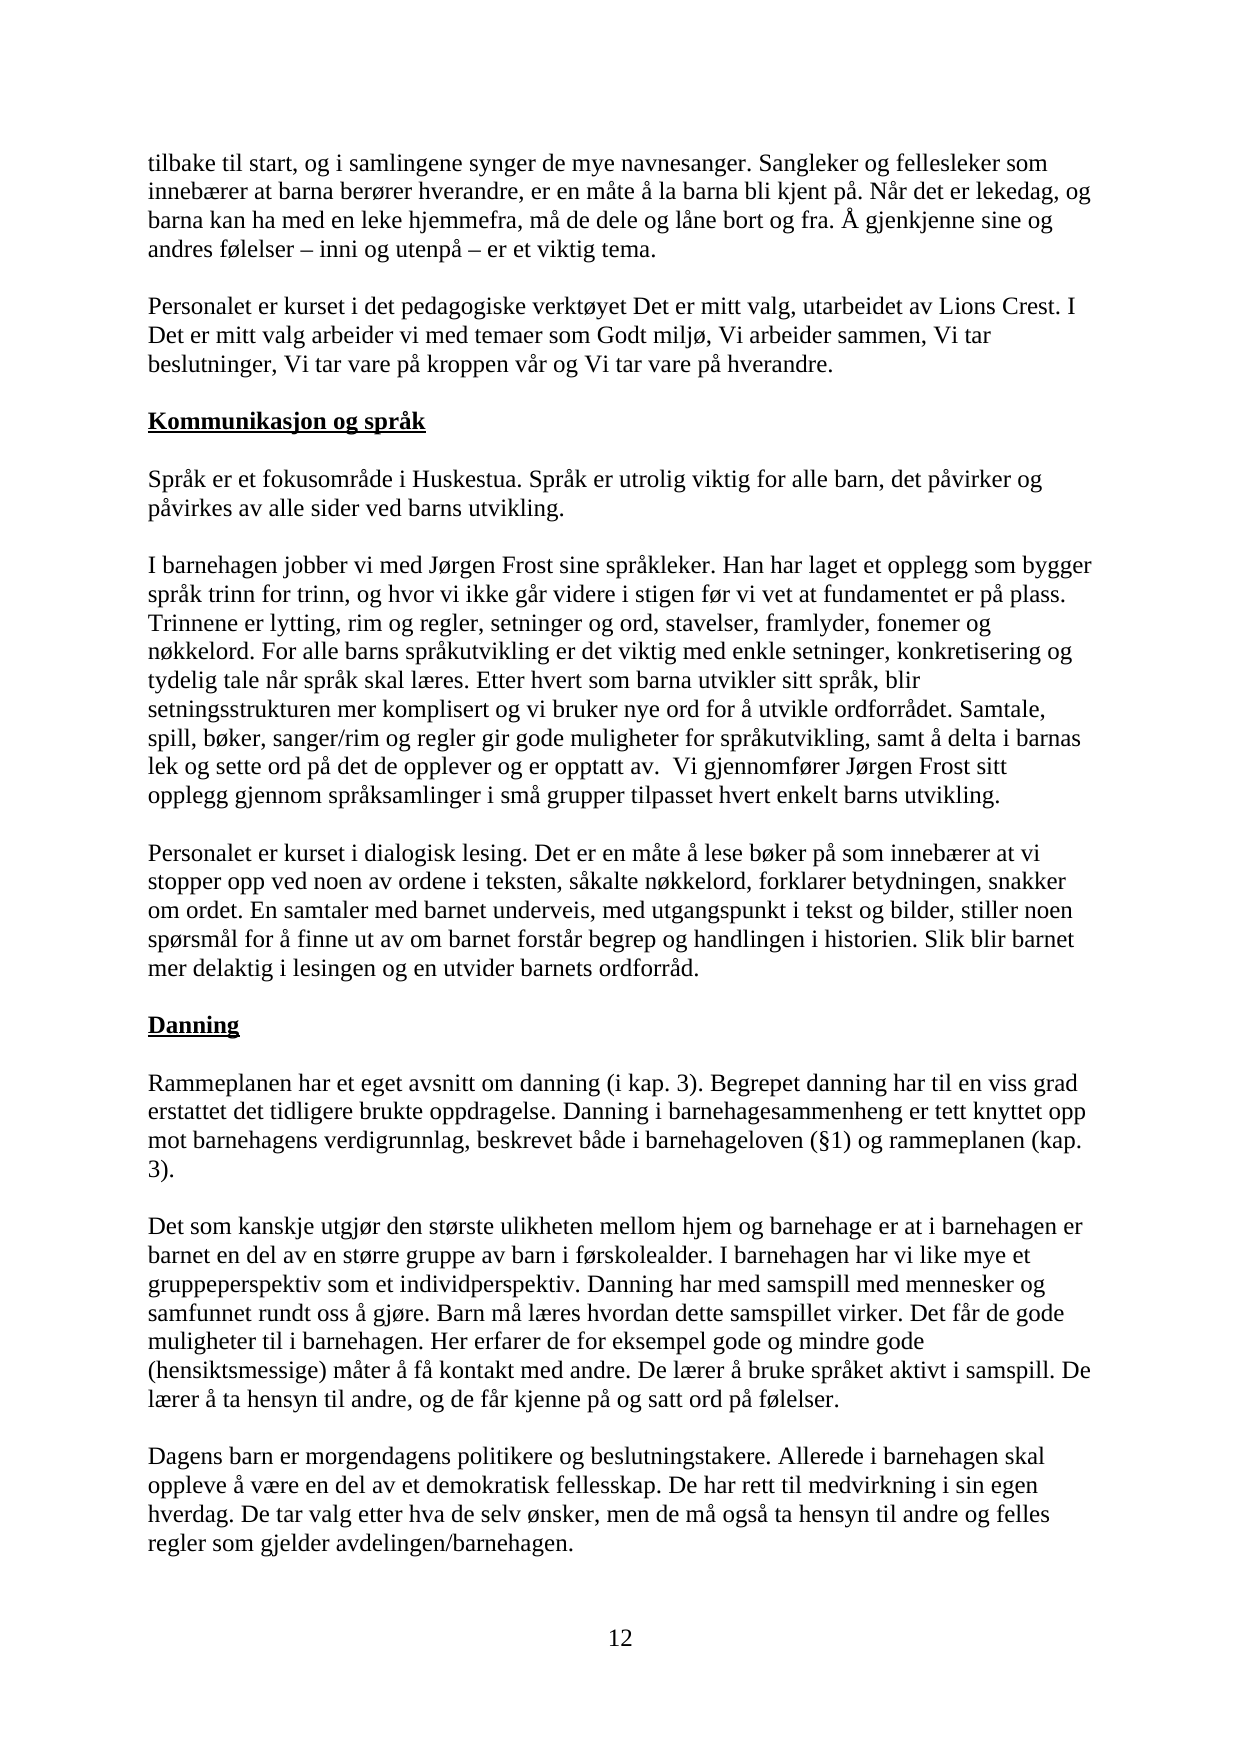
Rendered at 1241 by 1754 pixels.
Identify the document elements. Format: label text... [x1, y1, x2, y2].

text Personalet er kurset i dialogisk lesing. Det er en måte å lese bøker på som innebærer at vi stopper opp ved noen av ordene i teksten, såkalte nøkkelord, forklarer betydningen, snakker om ordet. En samtaler med barnet underveis, med utgangspunkt i tekst og bilder, stiller noen spørsmål for å finne ut av om barnet forstår begrep og handlingen i historien. Slik blir barnet mer delaktig i lesingen og en utvider barnets ordforråd. [148, 838, 1092, 981]
text Personalet er kurset i det pedagogiske verktøyet Det er mitt valg, utarbeidet av Lions Crest. I Det er mitt valg arbeider vi med temaer som Godt miljø, Vi arbeider sammen, Vi tar beslutninger, Vi tar vare på kroppen vår og Vi tar vare på hverandre. [148, 291, 1092, 378]
text Dagens barn er morgendagens politikere og beslutningstakere. Allerede i barnehagen skal oppleve å være en del av et demokratisk fellesskap. De har rett til medvirkning i sin egen hverdag. De tar valg etter hva de selv ønsker, men de må også ta hensyn til andre og felles regler som gjelder avdelingen/barnehagen. [148, 1441, 1092, 1556]
text I barnehagen jobber vi med Jørgen Frost sine språkleker. Han har laget et opplegg som bygger språk trinn for trinn, og hvor vi ikke går videre i stigen før vi vet at fundamentet er på plass. Trinnene er lytting, rim og regler, setninger og ord, stavelser, framlyder, fonemer og nøkkelord. For alle barns språkutvikling er det viktig med enkle setninger, konkretisering og tydelig tale når språk skal læres. Etter hvert som barna utvikler sitt språk, blir setningsstrukturen mer komplisert og vi bruker nye ord for å utvikle ordforrådet. Samtale, spill, bøker, sanger/rim og regler gir gode muligheter for språkutvikling, samt å delta i barnas lek og sette ord på det de opplever og er opptatt av. Vi gjennomfører Jørgen Frost sitt opplegg gjennom språksamlinger i små grupper tilpasset hvert enkelt barns utvikling. [148, 550, 1092, 809]
text Rammeplanen har et eget avsnitt om danning (i kap. 3). Begrepet danning har til en viss grad erstattet det tidligere brukte oppdragelse. Danning i barnehagesammenheng er tett knyttet opp mot barnehagens verdigrunnlag, beskrevet både i barnehageloven (§1) og rammeplanen (kap. 3). [148, 1068, 1092, 1183]
text Det som kanskje utgjør den største ulikheten mellom hjem og barnehage er at i barnehagen er barnet en del av en større gruppe av barn i førskolealder. I barnehagen har vi like mye et gruppeperspektiv som et individperspektiv. Danning har med samspill med mennesker og samfunnet rundt oss å gjøre. Barn må læres hvordan dette samspillet virker. Det får de gode muligheter til i barnehagen. Her erfarer de for eksempel gode og mindre gode (hensiktsmessige) måter å få kontakt med andre. De lærer å bruke språket aktivt i samspill. De lærer å ta hensyn til andre, og de får kjenne på og satt ord på følelser. [148, 1211, 1092, 1413]
text Språk er et fokusområde i Huskestua. Språk er utrolig viktig for alle barn, det påvirker og påvirkes av alle sider ved barns utvikling. [148, 464, 1092, 521]
text Kommunikasjon og språk [148, 406, 1092, 435]
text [148, 148, 1092, 263]
text Danning [148, 1010, 1092, 1039]
